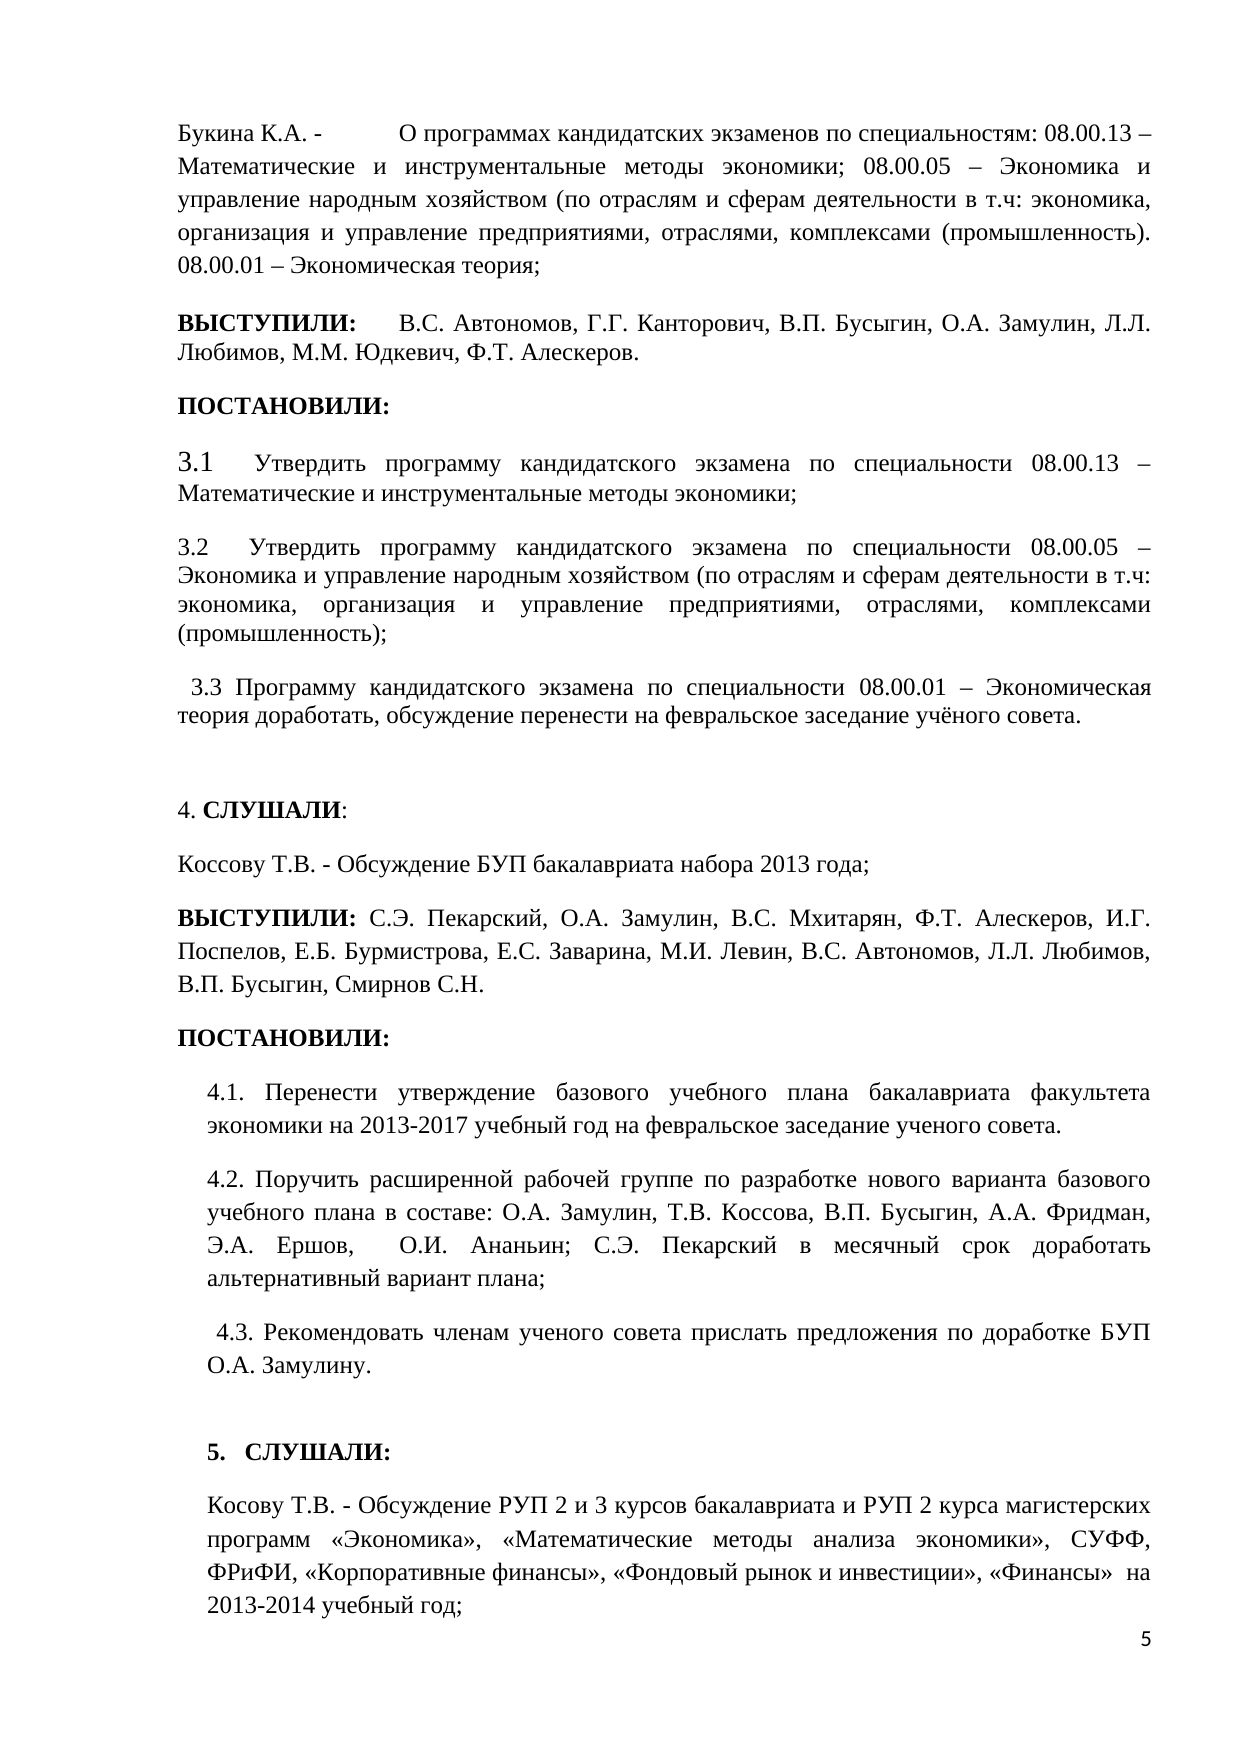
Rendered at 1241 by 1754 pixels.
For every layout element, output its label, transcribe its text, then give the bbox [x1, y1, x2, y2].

text ПОСТАНОВИЛИ: [177, 1023, 1152, 1052]
text 3.2 Утвердить программу кандидатского экзамена по специальности 08.00.05 – Экономика и управление народным хозяйством (по отраслям и сферам деятельности в т.ч: экономика, организация и управление предприятиями, отраслями, комплексами (промышленность); [177, 532, 1152, 647]
text ВЫСТУПИЛИ: В.С. Автономов, Г.Г. Канторович, В.П. Бусыгин, О.А. Замулин, Л.Л. Любимов, М.М. Юдкевич, Ф.Т. Алескеров. [177, 308, 1152, 366]
text Косову Т.В. - Обсуждение РУП 2 и 3 курсов бакалавриата и РУП 2 курса магистерских программ «Экономика», «Математические методы анализа экономики», СУФФ, ФРиФИ, «Корпоративные финансы», «Фондовый рынок и инвестиции», «Финансы» на 2013-2014 учебный год; [207, 1491, 1152, 1618]
text Букина К.А. - О программах кандидатских экзаменов по специальностям: 08.00.13 – Математические и инструментальные методы экономики; 08.00.05 – Экономика и управление народным хозяйством (по отраслям и сферам деятельности в т.ч: экономика, организация и управление предприятиями, отраслями, комплексами (промышленность). 08.00.01 – Экономическая теория; [177, 118, 1152, 279]
text 4.2. Поручить расширенной рабочей группе по разработке нового варианта базового учебного плана в составе: О.А. Замулин, Т.В. Коссова, В.П. Бусыгин, А.А. Фридман, Э.А. Ершов, О.И. Ананьин; С.Э. Пекарский в месячный срок доработать альтернативный вариант плана; [207, 1164, 1152, 1292]
text 4.3. Рекомендовать членам ученого совета прислать предложения по доработке БУП О.А. Замулину. [207, 1317, 1152, 1379]
text 3.1 Утвердить программу кандидатского экзамена по специальности 08.00.13 – Математические и инструментальные методы экономики; [177, 444, 1152, 507]
text Коссову Т.В. - Обсуждение БУП бакалавриата набора 2013 года; [177, 849, 1152, 878]
list СЛУШАЛИ: [207, 1437, 1152, 1466]
text ВЫСТУПИЛИ: С.Э. Пекарский, О.А. Замулин, В.С. Мхитарян, Ф.Т. Алескеров, И.Г. Поспелов, Е.Б. Бурмистрова, Е.С. Заварина, М.И. Левин, В.С. Автономов, Л.Л. Любимов, В.П. Бусыгин, Смирнов С.Н. [177, 903, 1152, 998]
text ПОСТАНОВИЛИ: [177, 391, 1152, 419]
text 4.1. Перенести утверждение базового учебного плана бакалавриата факультета экономики на 2013-2017 учебный год на февральское заседание ученого совета. [207, 1077, 1152, 1139]
text 3.3 Программу кандидатского экзамена по специальности 08.00.01 – Экономическая теория доработать, обсуждение перенести на февральское заседание учёного совета. [177, 672, 1152, 729]
text 4. СЛУШАЛИ: [177, 796, 1152, 824]
